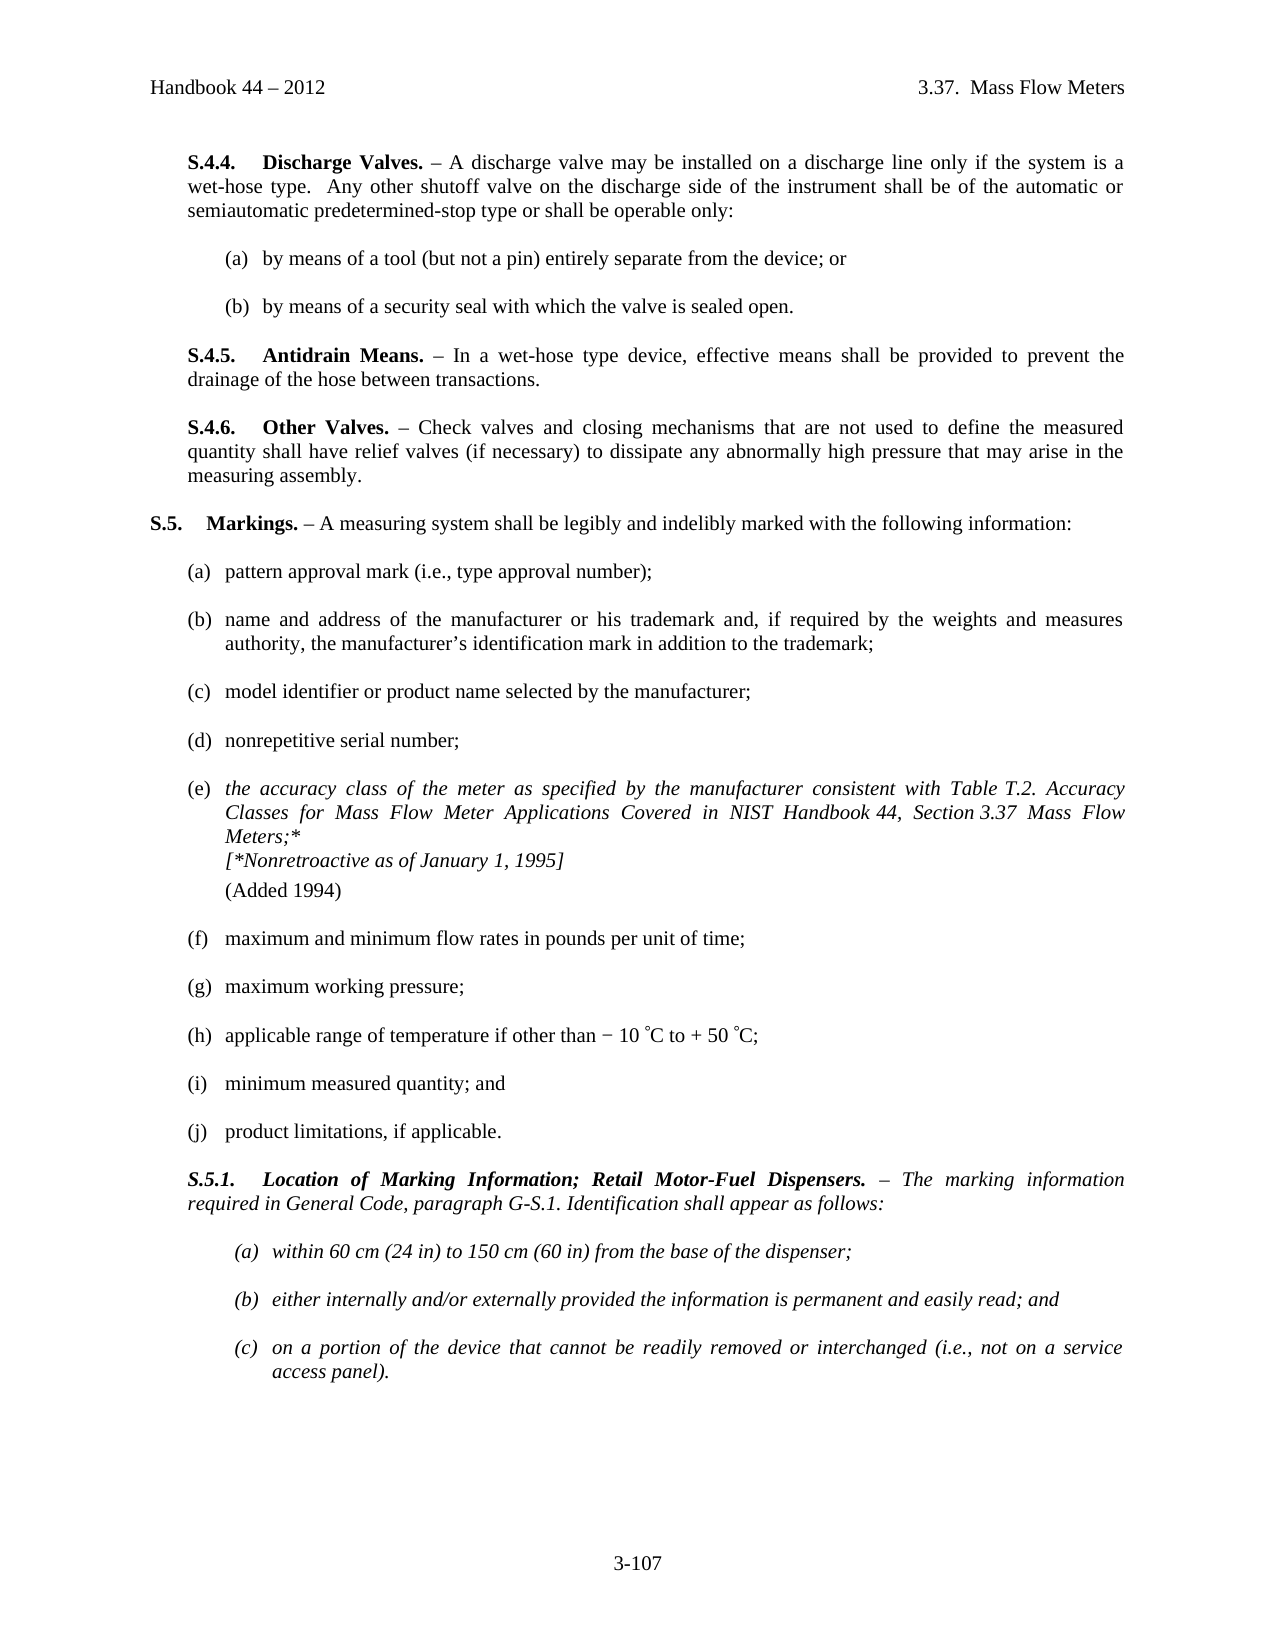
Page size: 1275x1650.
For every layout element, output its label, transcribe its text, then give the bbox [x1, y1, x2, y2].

text S.4.4. Discharge Valves. – A discharge valve may be installed on a discharge line only if the system is a wet-hose type. Any other shutoff valve on the discharge side of the instrument shall be of the automatic or semiautomatic predetermined-stop type or shall be operable only: [187, 150, 1125, 222]
list name and address of the manufacturer or his trademark and, if required by the weights and measures authority, the manufacturer’s identification mark in addition to the trademark; [187, 607, 1125, 655]
list either internally and/or externally provided the information is permanent and easily read; and [234, 1287, 1125, 1311]
list the accuracy class of the meter as specified by the manufacturer consistent with Table T.2. Accuracy Classes for Mass Flow Meter Applications Covered in NIST Handbook 44, Section 3.37 Mass Flow Meters;* [187, 776, 1125, 848]
text [*Nonretroactive as of January 1, 1995] [225, 848, 1125, 872]
text (Added 1994) [187, 878, 1125, 902]
list pattern approval mark (i.e., type approval number); [187, 559, 1125, 583]
text (b) by means of a security seal with which the valve is sealed open. [225, 294, 1125, 318]
list nonrepetitive serial number; [187, 727, 1125, 752]
list model identifier or product name selected by the manufacturer; [187, 679, 1125, 703]
list minimum measured quantity; and [187, 1071, 1125, 1095]
text S.5. Markings. – A measuring system shall be legibly and indelibly marked with the following information: [150, 511, 1125, 535]
list within 60 cm (24 in) to 150 cm (60 in) from the base of the dispenser; [234, 1239, 1125, 1263]
text S.4.5. Antidrain Means. – In a wet-hose type device, effective means shall be provided to prevent the drainage of the hose between transactions. [187, 342, 1125, 391]
list maximum working pressure; [187, 974, 1125, 998]
list maximum and minimum flow rates in pounds per unit of time; [187, 926, 1125, 950]
text S.4.6. Other Valves. – Check valves and closing mechanisms that are not used to define the measured quantity shall have relief valves (if necessary) to dissipate any abnormally high pressure that may arise in the measuring assembly. [187, 415, 1125, 487]
list product limitations, if applicable. [187, 1119, 1125, 1143]
text S.5.1. Location of Marking Information; Retail Motor-Fuel Dispensers. – The marking information required in General Code, paragraph G-S.1. Identification shall appear as follows: [187, 1167, 1125, 1215]
list applicable range of temperature if other than − 10 C to + 50 C; [187, 1022, 1125, 1047]
text (a) by means of a tool (but not a pin) entirely separate from the device; or [225, 246, 1125, 270]
list on a portion of the device that cannot be readily removed or interchanged (i.e., not on a service access panel). [234, 1335, 1125, 1383]
